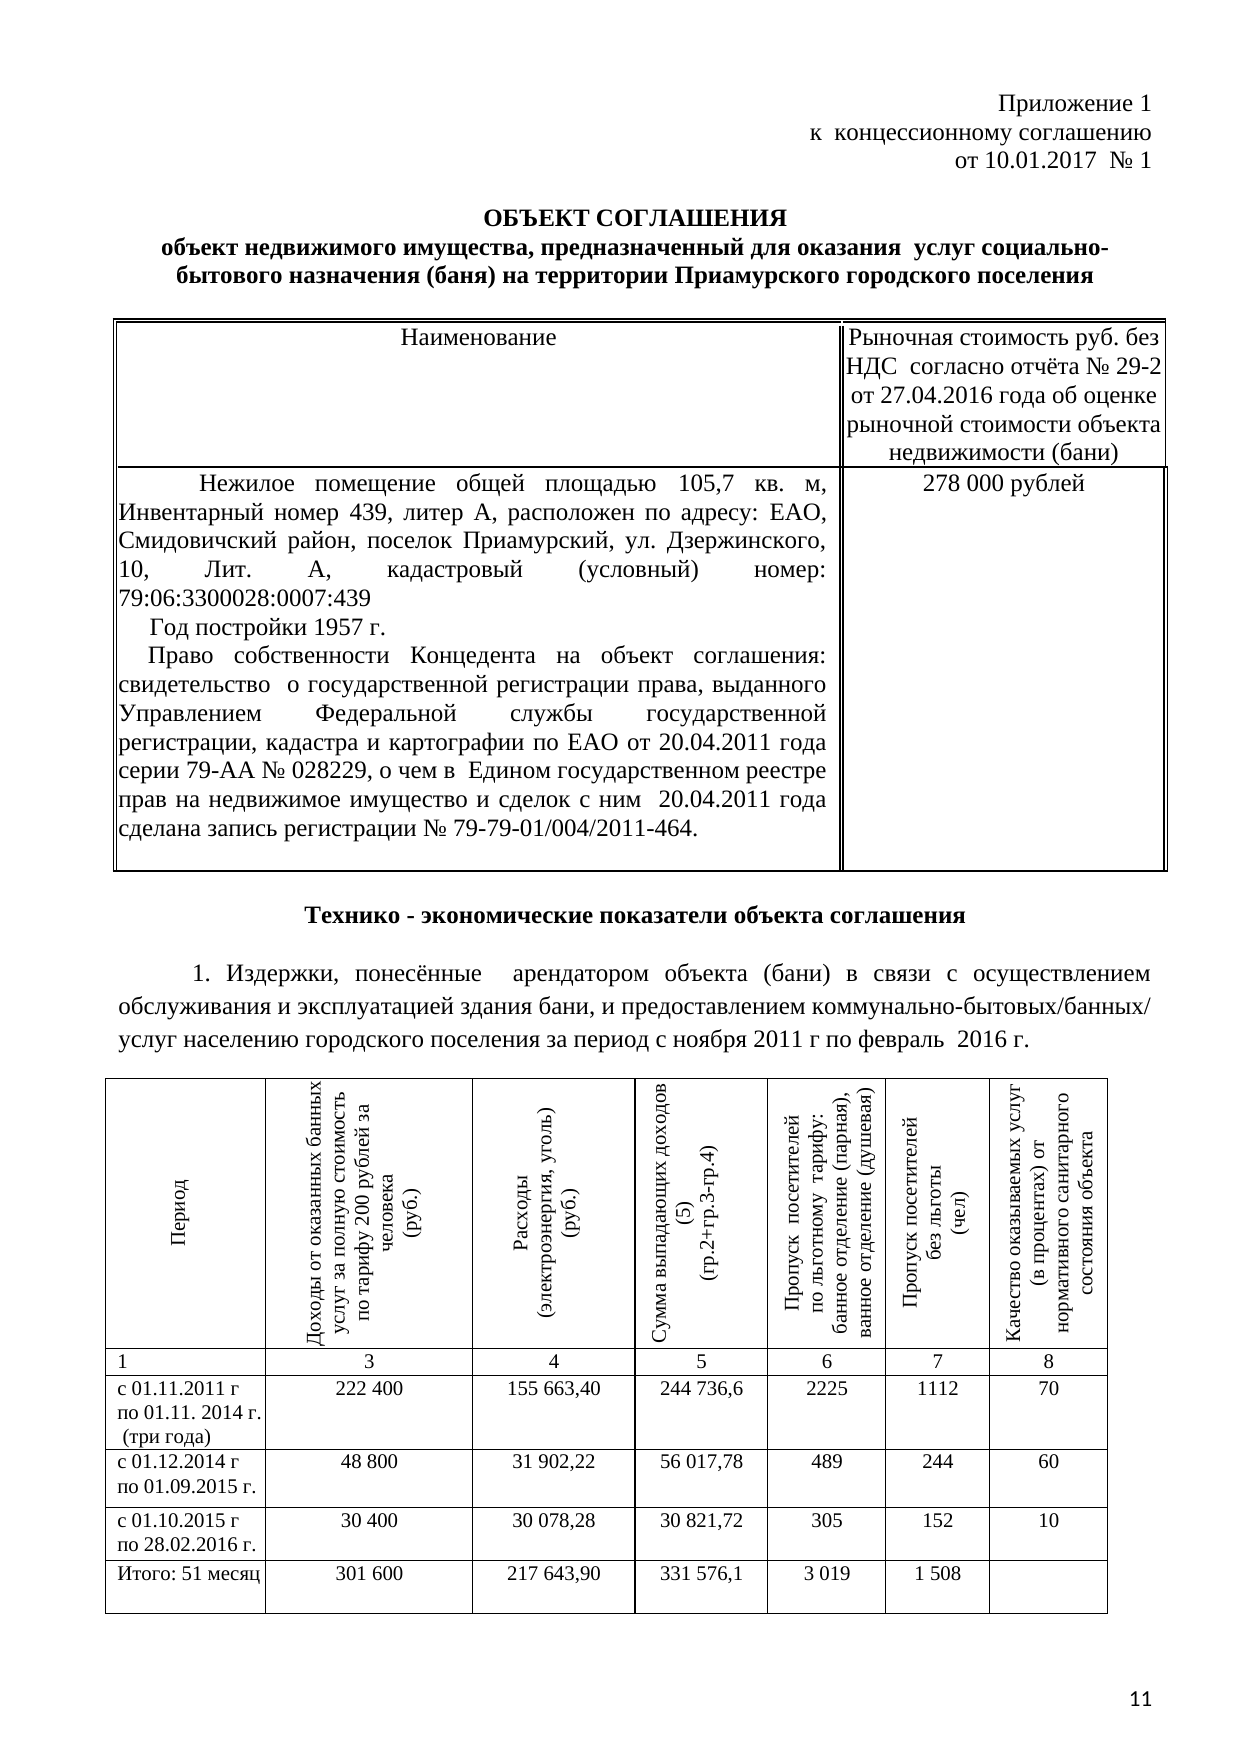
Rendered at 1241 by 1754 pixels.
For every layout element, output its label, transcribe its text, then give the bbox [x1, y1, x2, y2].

table_header Пропуск посетителей по льготному тарифу: банное отделение (парная), ванное отделение (душевая) (чел) [768, 1079, 885, 1348]
table_cell 1 [106, 1349, 265, 1375]
table_cell 489 [768, 1450, 885, 1507]
text объект недвижимого имущества, предназначенный для оказания услуг социально-бытового назначения (баня) на территории Приамурского городского поселения [118, 232, 1152, 289]
table_cell с 01.12.2014 г по 01.09.2015 г. [106, 1450, 265, 1507]
table_cell 3 019 [768, 1561, 885, 1613]
table_header Доходы от оказанных банных услуг за полную стоимость по тарифу 200 рублей за человека (руб.) [266, 1079, 472, 1348]
table_cell 217 643,90 [473, 1561, 634, 1613]
table_cell 278 000 рублей [844, 468, 1163, 870]
table_cell 60 [990, 1450, 1107, 1507]
table_cell 2225 [768, 1376, 885, 1448]
text к концессионному соглашению [118, 117, 1152, 145]
table_header Качество оказываемых услуг (в процентах) от нормативного санитарного состояния объекта [990, 1079, 1107, 1348]
table_cell 31 902,22 [473, 1450, 634, 1507]
text Приложение 1 [118, 88, 1152, 117]
table_cell 301 600 [266, 1561, 472, 1613]
text 1. Издержки, понесённые арендатором объекта (бани) в связи с осуществлением обслуживания и эксплуатацией здания бани, и предоставлением коммунально-бытовых/банных/ услуг населению городского поселения за период с ноября 2011 г по февраль 2016 г. [118, 958, 1152, 1053]
table_cell 6 [768, 1349, 885, 1375]
table_cell 152 [886, 1508, 989, 1560]
table_cell 30 400 [266, 1508, 472, 1560]
table_cell Итого: 51 месяц [106, 1561, 265, 1613]
table_cell 331 576,1 [636, 1561, 767, 1613]
table_cell 305 [768, 1508, 885, 1560]
text ОБЪЕКТ СОГЛАШЕНИЯ [118, 203, 1152, 232]
table_cell с 01.11.2011 г по 01.11. 2014 г. (три года) [106, 1376, 265, 1448]
table_header Период [106, 1079, 265, 1348]
table_cell 222 400 [266, 1376, 472, 1448]
table_cell Нежилое помещение общей площадью 105,7 кв. м, Инвентарный номер 439, литер А, расположен по адресу: ЕАО, Смидовичский район, поселок Приамурский, ул. Дзержинского, 10, Лит. А, кадастровый (условный) номер: 79:06:3300028:0007:439 Год постройки 1957 г. Право собственности Концедента на объект соглашения: свидетельство о государственной регистрации права, выданного Управлением Федеральной службы государственной регистрации, кадастра и картографии по ЕАО от 20.04.2011 года серии 79-АА № 028229, о чем в Едином государственном реестре прав на недвижимое имущество и сделок с ним 20.04.2011 года сделана запись регистрации № 79-79-01/004/2011-464. [117, 467, 839, 870]
table_cell 56 017,78 [636, 1450, 767, 1507]
table_cell 244 736,6 [636, 1376, 767, 1448]
table_cell 4 [473, 1349, 634, 1375]
table_cell 10 [990, 1508, 1107, 1560]
table_cell 244 [886, 1450, 989, 1507]
table_cell 8 [990, 1349, 1107, 1375]
table_header Сумма выпадающих доходов (5) (гр.2+гр.3-гр.4) [636, 1079, 767, 1348]
table_cell [990, 1561, 1107, 1613]
text от 10.01.2017 № 1 [118, 145, 1152, 174]
table_cell 7 [886, 1349, 989, 1375]
text Технико - экономические показатели объекта соглашения [118, 901, 1152, 929]
table_header Расходы (электроэнергия, уголь) (руб.) [473, 1079, 634, 1348]
table_cell 1112 [886, 1376, 989, 1448]
table_header Наименование [115, 320, 842, 466]
table_cell 48 800 [266, 1450, 472, 1507]
table_header Рыночная стоимость руб. без НДС согласно отчёта № 29-2 от 27.04.2016 года об оценке рыночной стоимости объекта недвижимости (бани) [842, 322, 1165, 466]
table_cell 155 663,40 [473, 1376, 634, 1448]
table_cell 30 078,28 [473, 1508, 634, 1560]
table_cell с 01.10.2015 г по 28.02.2016 г. [106, 1508, 265, 1560]
table_cell 3 [266, 1349, 472, 1375]
table_header Пропуск посетителей без льготы (чел) [886, 1079, 989, 1348]
table_cell 70 [990, 1376, 1107, 1448]
table_cell 5 [636, 1349, 767, 1375]
table_cell 1 508 [886, 1561, 989, 1613]
table_cell 30 821,72 [636, 1508, 767, 1560]
